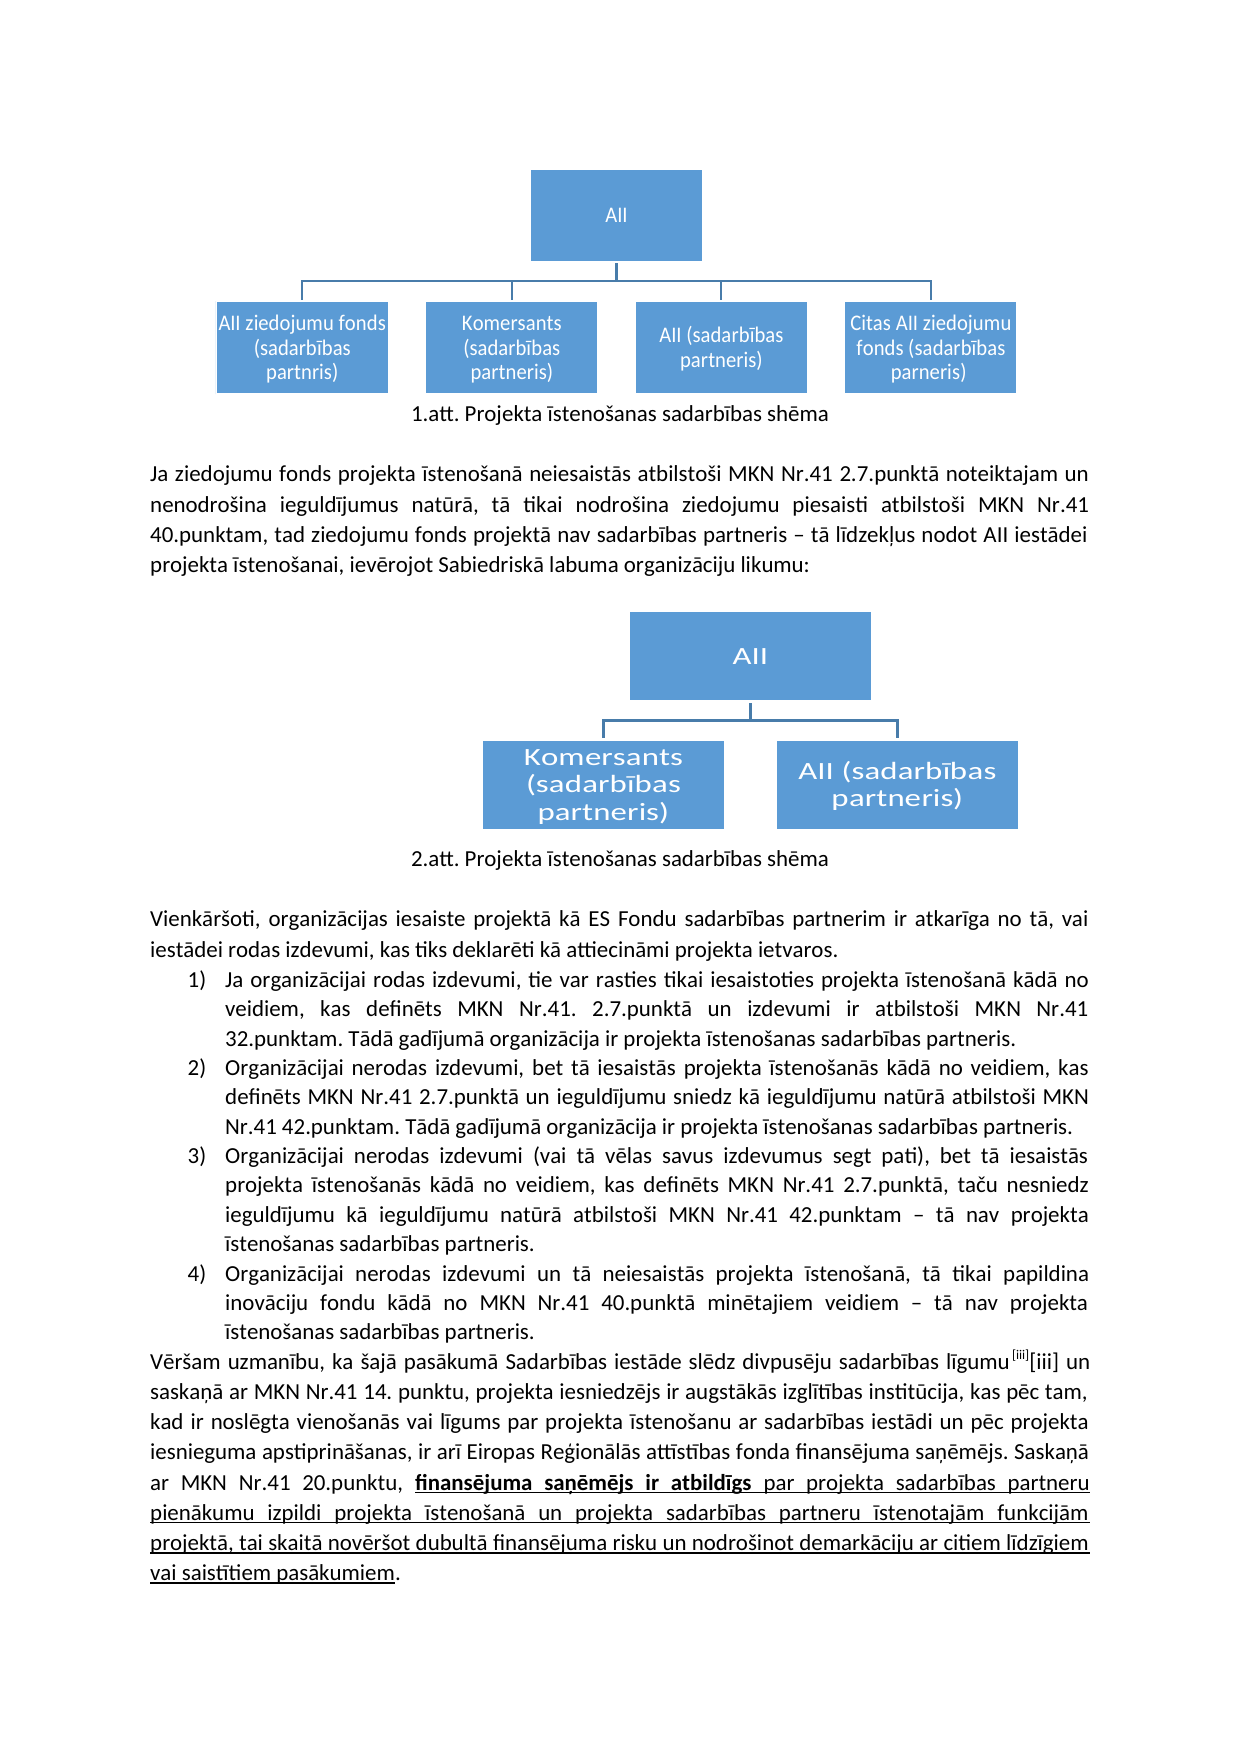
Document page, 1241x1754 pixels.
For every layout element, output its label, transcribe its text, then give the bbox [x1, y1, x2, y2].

list Organizācijai nerodas izdevumi (vai tā vēlas savus izdevumus segt pati), bet tā iesaistās projekta īstenošanās kādā no veidiem, kas definēts MKN Nr.41 2.7.punktā, taču nesniedz ieguldījumu kā ieguldījumu natūrā atbilstoši MKN Nr.41 42.punktam – tā nav projekta īstenošanas sadarbības partneris. [187, 1141, 1090, 1257]
text 1.att. Projekta īstenošanas sadarbības shēma [150, 399, 1090, 427]
text Vienkāršoti, organizācijas iesaiste projektā kā ES Fondu sadarbības partnerim ir atkarīga no tā, vai iestādei rodas izdevumi, kas tiks deklarēti kā attiecināmi projekta ietvaros. [150, 904, 1090, 963]
text 2.att. Projekta īstenošanas sadarbības shēma [150, 844, 1090, 872]
list Organizācijai nerodas izdevumi un tā neiesaistās projekta īstenošanā, tā tikai papildina inovāciju fondu kādā no MKN Nr.41 40.punktā minētajiem veidiem – tā nav projekta īstenošanas sadarbības partneris. [187, 1259, 1090, 1346]
text Ja ziedojumu fonds projekta īstenošanā neiesaistās atbilstoši MKN Nr.41 2.7.punktā noteiktajam un nenodrošina ieguldījumus natūrā, tā tikai nodrošina ziedojumu piesaisti atbilstoši MKN Nr.41 40.punktam, tad ziedojumu fonds projektā nav sadarbības partneris – tā līdzekļus nodot AII iestādei projekta īstenošanai, ievērojot Sabiedriskā labuma organizāciju likumu: [150, 459, 1090, 578]
list Ja organizācijai rodas izdevumi, tie var rasties tikai iesaistoties projekta īstenošanā kādā no veidiem, kas definēts MKN Nr.41. 2.7.punktā un izdevumi ir atbilstoši MKN Nr.41 32.punktam. Tādā gadījumā organizācija ir projekta īstenošanas sadarbības partneris. [187, 965, 1090, 1052]
list Organizācijai nerodas izdevumi, bet tā iesaistās projekta īstenošanās kādā no veidiem, kas definēts MKN Nr.41 2.7.punktā un ieguldījumu sniedz kā ieguldījumu natūrā atbilstoši MKN Nr.41 42.punktam. Tādā gadījumā organizācija ir projekta īstenošanas sadarbības partneris. [187, 1053, 1090, 1140]
text Vēršam uzmanību, ka šajā pasākumā Sadarbības iestāde slēdz divpusēju sadarbības līgumu[iii] un saskaņā ar MKN Nr.41 14. punktu, projekta iesniedzējs ir augstākās izglītības institūcija, kas pēc tam, kad ir noslēgta vienošanās vai līgums par projekta īstenošanu ar sadarbības iestādi un pēc projekta iesnieguma apstiprināšanas, ir arī Eiropas Reģionālās attīstības fonda finansējuma saņēmējs. Saskaņā ar MKN Nr.41 20.punktu, finansējuma saņēmējs ir atbildīgs par projekta sadarbības partneru pienākumu izpildi projekta īstenošanā un projekta sadarbības partneru īstenotajām funkcijām projektā, tai skaitā novēršot dubultā finansējuma risku un nodrošinot demarkāciju ar citiem līdzīgiem vai saistītiem pasākumiem. [150, 1347, 1090, 1522]
